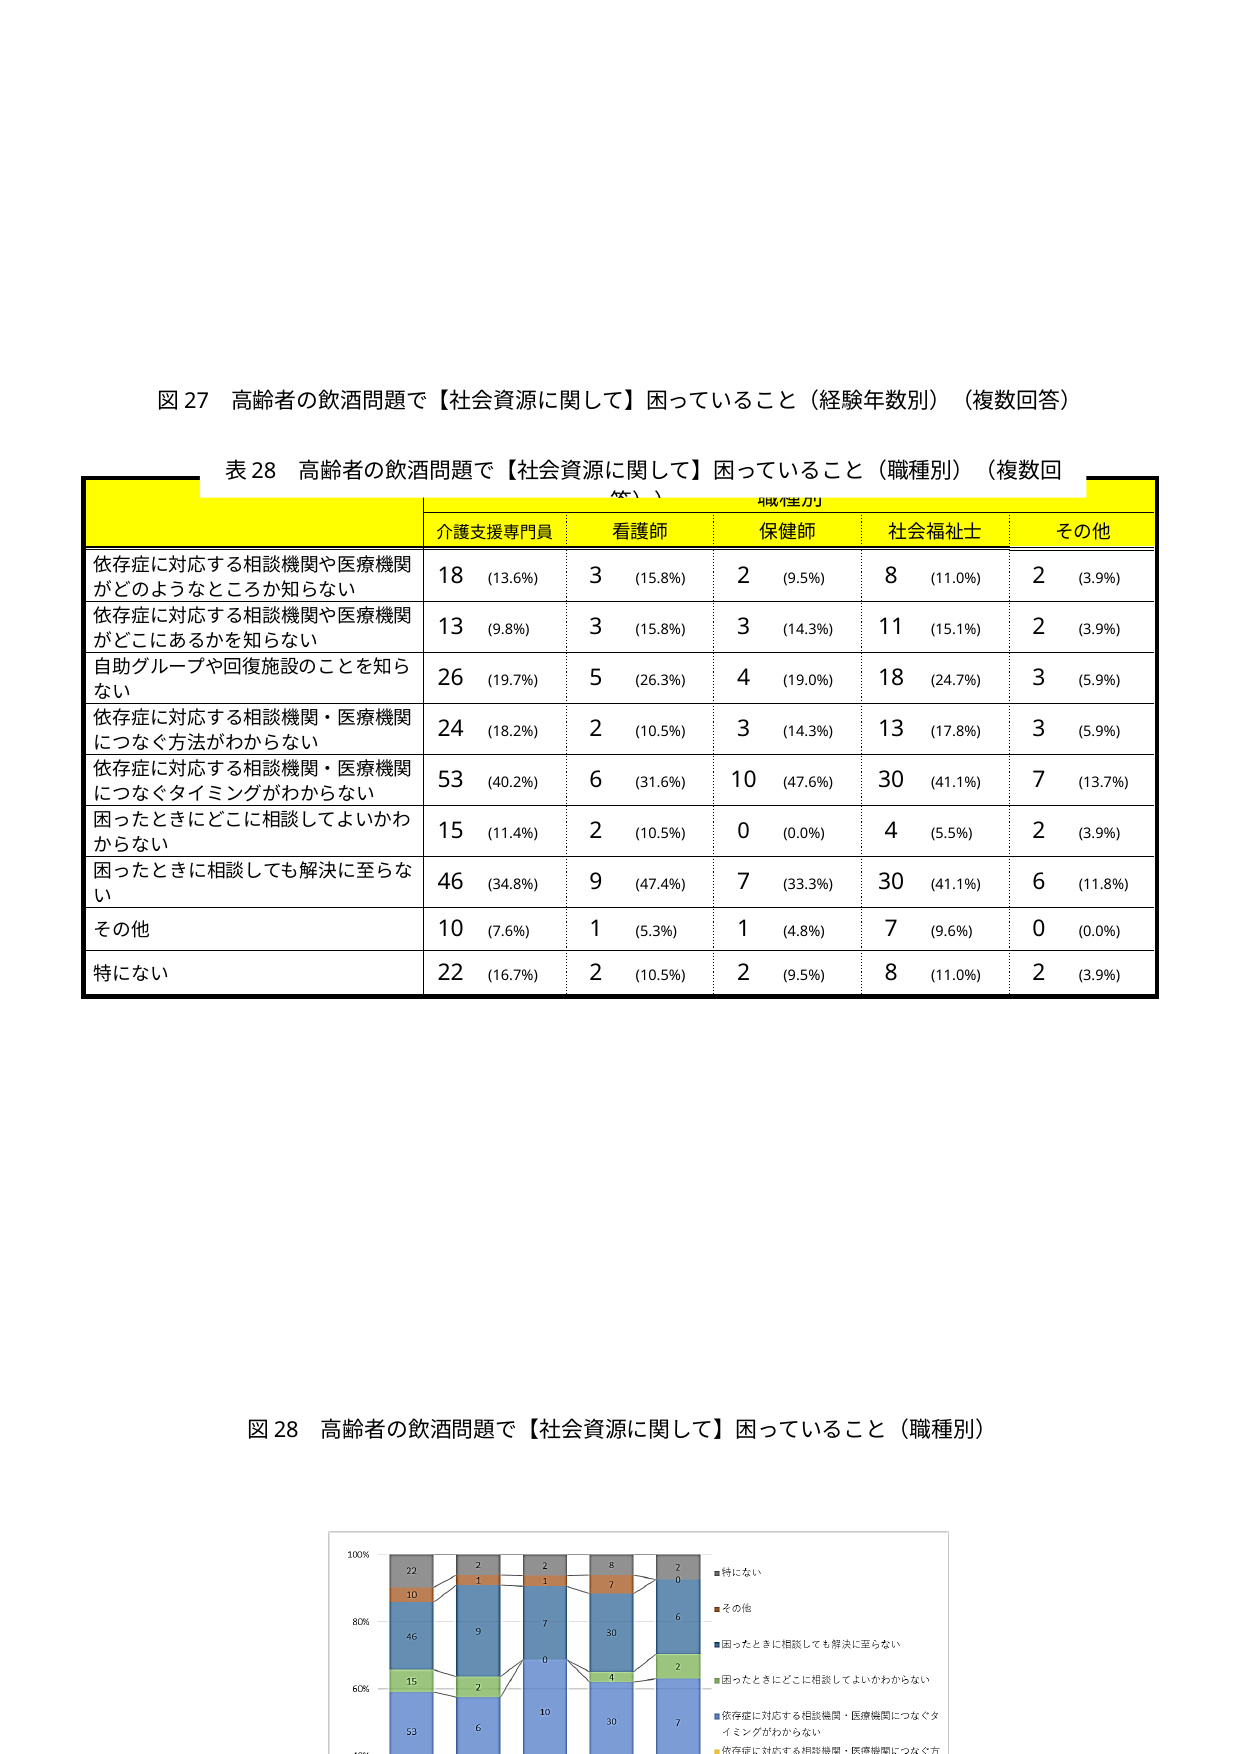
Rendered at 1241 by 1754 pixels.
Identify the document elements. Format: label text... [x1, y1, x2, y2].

table_cell 3 [1009, 653, 1068, 703]
table_cell 6 [566, 755, 625, 805]
table_cell 3 [566, 550, 625, 601]
table_cell (0.0%) [1068, 907, 1155, 950]
table_cell (11.4%) [478, 806, 566, 856]
table_cell (15.8%) [625, 550, 714, 601]
table_cell (15.8%) [625, 602, 714, 652]
table_cell (4.8%) [773, 908, 861, 950]
table_cell 8 [861, 550, 920, 601]
table_cell 7 [1009, 755, 1068, 805]
table_cell (11.0%) [920, 951, 1009, 994]
table_cell (14.3%) [773, 704, 861, 754]
table_cell 53 [424, 755, 478, 805]
table_cell (11.0%) [920, 550, 1009, 601]
table_cell 11 [861, 602, 920, 652]
table_cell (5.5%) [920, 806, 1009, 856]
table_cell (31.6%) [625, 755, 714, 805]
table_cell 26 [424, 653, 478, 703]
table_cell (41.1%) [920, 857, 1009, 907]
table_cell (3.9%) [1068, 546, 1155, 601]
table_cell 18 [424, 550, 478, 601]
picture [328, 1531, 949, 1754]
table_cell 2 [566, 704, 625, 754]
table_cell 困ったときに相談しても解決に至らない [86, 857, 423, 907]
table_cell 3 [566, 602, 625, 652]
table_cell (9.5%) [773, 550, 861, 601]
table_cell 2 [1009, 951, 1068, 994]
table_cell (10.5%) [625, 951, 714, 994]
table_cell (9.6%) [920, 908, 1009, 950]
table_cell 9 [566, 857, 625, 907]
table_cell 15 [424, 806, 478, 856]
table_cell 看護師 [566, 513, 714, 546]
table_cell 30 [861, 755, 920, 805]
table_cell 0 [714, 806, 773, 856]
table_cell (18.2%) [478, 704, 566, 754]
table_cell 保健師 [714, 513, 861, 546]
table_cell (5.9%) [1068, 703, 1155, 754]
table_header [86, 480, 423, 546]
table_cell (9.8%) [478, 602, 566, 652]
table_cell (10.5%) [625, 806, 714, 856]
table_cell (26.3%) [625, 653, 714, 703]
table_cell 30 [861, 857, 920, 907]
table_cell 4 [861, 806, 920, 856]
table_cell 2 [1009, 602, 1068, 652]
table_cell 特にない [86, 951, 423, 994]
table_cell (40.2%) [478, 755, 566, 805]
table_cell 困ったときにどこに相談してよいかわからない [86, 806, 423, 856]
table_cell 13 [424, 602, 478, 652]
table_cell 3 [714, 602, 773, 652]
table_cell (47.6%) [773, 755, 861, 805]
table_cell その他 [86, 908, 423, 950]
table_cell (34.8%) [478, 857, 566, 907]
table_cell (24.7%) [920, 653, 1009, 703]
table_cell (3.9%) [1068, 805, 1155, 856]
table_cell 2 [714, 951, 773, 994]
table_cell (10.5%) [625, 704, 714, 754]
table_cell 依存症に対応する相談機関・医療機関につなぐタイミングがわからない [86, 755, 423, 805]
table_cell 0 [1009, 908, 1068, 950]
table_cell 46 [424, 857, 478, 907]
table_cell (19.7%) [478, 653, 566, 703]
table_cell (9.5%) [773, 951, 861, 994]
table_cell (33.3%) [773, 857, 861, 907]
table_cell 10 [714, 755, 773, 805]
table_cell 4 [714, 653, 773, 703]
table_cell 2 [1009, 551, 1068, 601]
table_cell 自助グループや回復施設のことを知らない [86, 653, 423, 703]
table_cell 2 [1009, 806, 1068, 856]
table_cell (16.7%) [478, 951, 566, 994]
table_cell 2 [714, 550, 773, 601]
table_cell 18 [861, 653, 920, 703]
table_cell (13.7%) [1068, 754, 1155, 805]
table_header 職種別 [424, 480, 1155, 512]
table_cell 24 [424, 704, 478, 754]
table_cell (13.6%) [478, 550, 566, 601]
table_cell (7.6%) [478, 908, 566, 950]
table_cell 6 [1009, 857, 1068, 907]
table_cell (3.9%) [1068, 950, 1155, 994]
table_cell 3 [1009, 704, 1068, 754]
table_cell 依存症に対応する相談機関や医療機関がどこにあるかを知らない [86, 602, 423, 652]
table_cell その他 [1009, 512, 1155, 546]
table_cell 依存症に対応する相談機関や医療機関がどのようなところか知らない [86, 550, 423, 601]
table_cell (3.9%) [1068, 601, 1155, 652]
table_cell 5 [566, 653, 625, 703]
table_cell (14.3%) [773, 602, 861, 652]
table_cell (17.8%) [920, 704, 1009, 754]
table_cell 22 [424, 951, 478, 994]
table_cell 7 [714, 857, 773, 907]
table_cell (19.0%) [773, 653, 861, 703]
table_cell (41.1%) [920, 755, 1009, 805]
table_cell (11.8%) [1068, 856, 1155, 907]
table_cell 10 [424, 908, 478, 950]
table_cell 1 [566, 908, 625, 950]
table_cell 8 [861, 951, 920, 994]
table_cell (0.0%) [773, 806, 861, 856]
table_cell (15.1%) [920, 602, 1009, 652]
table_cell 2 [566, 806, 625, 856]
table_cell (5.3%) [625, 908, 714, 950]
table_cell 13 [861, 704, 920, 754]
table_cell 依存症に対応する相談機関・医療機関につなぐ方法がわからない [86, 704, 423, 754]
table_cell 1 [714, 908, 773, 950]
table_cell 3 [714, 704, 773, 754]
table_cell (5.9%) [1068, 652, 1155, 703]
table_cell (47.4%) [625, 857, 714, 907]
table_cell 2 [566, 951, 625, 994]
table_cell 社会福祉士 [861, 513, 1009, 546]
table_cell 7 [861, 908, 920, 950]
table_cell 介護支援専門員 [424, 513, 566, 546]
